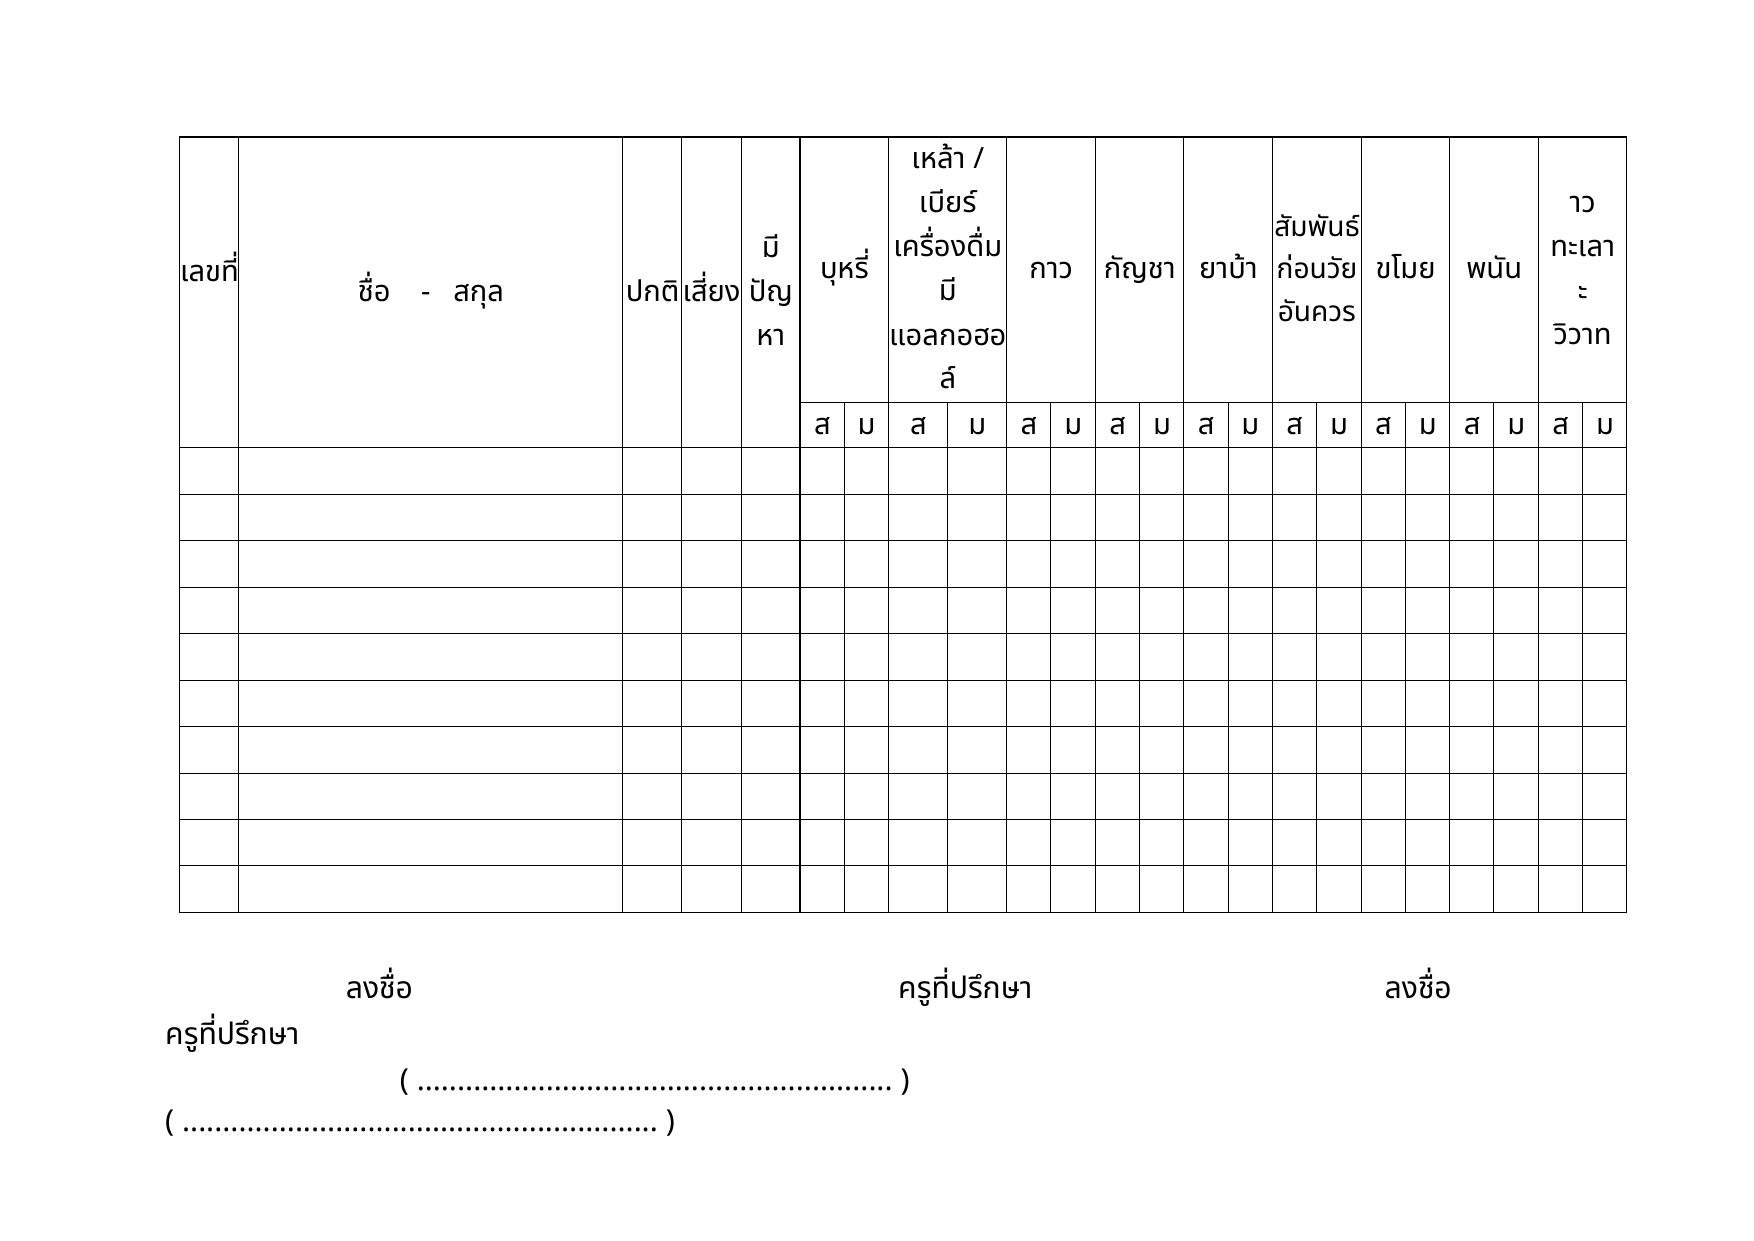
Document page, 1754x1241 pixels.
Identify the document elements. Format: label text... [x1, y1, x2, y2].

table_cell [180, 681, 238, 726]
table_cell ส [1539, 403, 1582, 447]
table_cell ส [1450, 403, 1493, 447]
table_cell [1362, 448, 1405, 494]
table_cell [1494, 634, 1538, 679]
table_cell [180, 774, 238, 819]
table_cell [1140, 820, 1183, 865]
table_cell [1539, 588, 1582, 633]
table_cell [1583, 541, 1626, 587]
table_cell [1273, 774, 1316, 819]
table_cell [801, 448, 844, 494]
table_cell [1494, 588, 1538, 633]
table_cell [1450, 541, 1493, 587]
table_cell [1184, 495, 1228, 540]
table_cell [1007, 820, 1050, 865]
table_cell [682, 588, 741, 633]
table_cell [1007, 866, 1050, 912]
table_cell [1494, 774, 1538, 819]
table_cell [623, 495, 681, 540]
table_cell [682, 774, 741, 819]
table_cell [948, 588, 1006, 633]
table_cell [1229, 634, 1272, 679]
table_cell [180, 727, 238, 772]
table_cell [1140, 634, 1183, 679]
table_cell [1229, 448, 1272, 494]
table_cell [623, 634, 681, 679]
table_header ลักขโมย [1362, 138, 1449, 402]
table_cell [742, 448, 799, 494]
table_cell [1583, 820, 1626, 865]
table_cell [1051, 541, 1095, 587]
table_cell ส [1184, 403, 1228, 447]
table_cell [845, 588, 888, 633]
table_cell ม [1317, 403, 1361, 447]
table_cell [1096, 774, 1139, 819]
table_cell [845, 774, 888, 819]
table_cell [1494, 727, 1538, 772]
table_cell [1140, 448, 1183, 494]
table_cell [239, 448, 622, 494]
table_cell [889, 541, 947, 587]
table_cell ม [948, 403, 1006, 447]
table_cell [682, 866, 741, 912]
table_cell [1007, 541, 1050, 587]
table_cell [1184, 541, 1228, 587]
table_cell [948, 820, 1006, 865]
table_cell [1140, 774, 1183, 819]
table_cell [1096, 820, 1139, 865]
table_cell [1051, 727, 1095, 772]
table_cell [1051, 681, 1095, 726]
text ( ........................................................... ) ( ........................................................... ) [165, 1058, 1623, 1140]
table_cell ม [1051, 403, 1095, 447]
table_cell [239, 541, 622, 587]
table_cell [1096, 634, 1139, 679]
table_cell [1229, 820, 1272, 865]
table_cell [1317, 541, 1361, 587]
table_cell [1494, 866, 1538, 912]
table_cell [180, 541, 238, 587]
table_cell [1096, 866, 1139, 912]
table_cell ม [1583, 403, 1626, 447]
table_cell [682, 541, 741, 587]
table_cell [742, 588, 799, 633]
table_cell [1450, 495, 1493, 540]
table_cell [1051, 866, 1095, 912]
table_cell [1140, 588, 1183, 633]
table_cell [1450, 634, 1493, 679]
table_cell [682, 820, 741, 865]
table_cell [1273, 448, 1316, 494]
table_cell [801, 820, 844, 865]
table_cell ปกติ [623, 138, 681, 447]
table_cell [1539, 541, 1582, 587]
table_cell [1494, 448, 1538, 494]
table_cell [1273, 541, 1316, 587]
table_cell [1140, 495, 1183, 540]
table_cell มีปัญหา [742, 138, 799, 447]
table_cell [889, 681, 947, 726]
table_cell [889, 448, 947, 494]
table_cell [1539, 820, 1582, 865]
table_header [1273, 138, 1361, 402]
table_cell [1229, 541, 1272, 587]
text ลงชื่อ ครูที่ปรึกษา ลงชื่อ ครูที่ปรึกษา [165, 967, 1623, 1058]
table_cell [180, 634, 238, 679]
table_cell [845, 448, 888, 494]
table_cell [623, 727, 681, 772]
table_cell ม [1140, 403, 1183, 447]
table_cell [1273, 588, 1316, 633]
table_cell [1494, 541, 1538, 587]
table_cell [742, 727, 799, 772]
table_cell [1051, 774, 1095, 819]
table_cell [239, 588, 622, 633]
table_cell [1539, 866, 1582, 912]
table_cell [1583, 681, 1626, 726]
table_cell [1539, 774, 1582, 819]
table_cell [1317, 495, 1361, 540]
table_cell [1184, 634, 1228, 679]
table_cell [742, 681, 799, 726]
table_cell ม [845, 403, 888, 447]
table_cell [1494, 495, 1538, 540]
table_cell [1184, 774, 1228, 819]
table_cell [1229, 727, 1272, 772]
table_cell [1051, 588, 1095, 633]
table_cell [1096, 588, 1139, 633]
table_cell [1051, 634, 1095, 679]
table_cell [1273, 727, 1316, 772]
table_cell [623, 448, 681, 494]
table_cell [1406, 681, 1449, 726]
table_cell [239, 634, 622, 679]
table_cell [948, 495, 1006, 540]
table_cell [682, 634, 741, 679]
table_cell [180, 820, 238, 865]
table_cell [948, 774, 1006, 819]
table_cell [1362, 588, 1405, 633]
table_cell [801, 634, 844, 679]
table_cell [1007, 774, 1050, 819]
table_cell [1317, 866, 1361, 912]
table_cell [801, 727, 844, 772]
table_cell [889, 495, 947, 540]
table_cell ส [889, 403, 947, 447]
table_cell [1406, 588, 1449, 633]
table_cell [1007, 588, 1050, 633]
table_cell [239, 495, 622, 540]
table_header การพนัน [1450, 138, 1538, 402]
table_cell [1096, 681, 1139, 726]
table_cell [1583, 866, 1626, 912]
table_cell [623, 820, 681, 865]
table_cell [889, 820, 947, 865]
table_cell [1450, 448, 1493, 494]
table_cell [742, 495, 799, 540]
table_cell [180, 448, 238, 494]
table_cell [682, 495, 741, 540]
table_cell [1184, 727, 1228, 772]
table_cell [1362, 820, 1405, 865]
table_cell [948, 634, 1006, 679]
table_cell [1494, 820, 1538, 865]
table_cell [1096, 448, 1139, 494]
table_cell [623, 541, 681, 587]
table_cell [948, 541, 1006, 587]
table_cell [801, 541, 844, 587]
table_cell ม [1406, 403, 1449, 447]
table_cell [1539, 727, 1582, 772]
table_cell [1583, 634, 1626, 679]
table_cell [1007, 634, 1050, 679]
table_cell [801, 866, 844, 912]
table_cell [1583, 495, 1626, 540]
table_cell [623, 774, 681, 819]
table_cell [742, 541, 799, 587]
table_cell [1051, 495, 1095, 540]
table_cell [1184, 681, 1228, 726]
table_cell [1450, 866, 1493, 912]
table_cell [1140, 727, 1183, 772]
table_cell [845, 495, 888, 540]
table_cell [948, 727, 1006, 772]
table_cell [1229, 866, 1272, 912]
table_cell [1539, 634, 1582, 679]
table_cell [801, 681, 844, 726]
table_cell [1494, 681, 1538, 726]
table_cell [1007, 681, 1050, 726]
table_cell [682, 727, 741, 772]
table_cell [1184, 820, 1228, 865]
table_cell [1273, 495, 1316, 540]
table_cell [948, 681, 1006, 726]
table_cell [1362, 774, 1405, 819]
table_cell [1539, 681, 1582, 726]
table_cell [1406, 448, 1449, 494]
table_cell [801, 588, 844, 633]
table_cell [1184, 588, 1228, 633]
table_cell [1583, 727, 1626, 772]
table_cell [889, 727, 947, 772]
table_cell [1583, 588, 1626, 633]
table_cell [1450, 727, 1493, 772]
table_cell [1583, 448, 1626, 494]
table_cell [1317, 448, 1361, 494]
table_cell [180, 495, 238, 540]
table_cell ส [1273, 403, 1316, 447]
table_cell [845, 634, 888, 679]
table_cell [1317, 634, 1361, 679]
table_cell [1317, 681, 1361, 726]
table_cell [1096, 727, 1139, 772]
table_cell [845, 727, 888, 772]
table_cell [1539, 448, 1582, 494]
table_cell [1140, 681, 1183, 726]
table_cell [623, 866, 681, 912]
table_cell [1406, 634, 1449, 679]
table_cell [1450, 681, 1493, 726]
table_cell [1362, 495, 1405, 540]
table_cell [889, 634, 947, 679]
table_cell [889, 866, 947, 912]
table_cell เสี่ยง [682, 138, 741, 447]
table_cell [1096, 495, 1139, 540]
table_cell [1450, 774, 1493, 819]
table_cell ยาบ้า [1184, 138, 1272, 402]
table_cell [1229, 774, 1272, 819]
table_cell กาว [1007, 138, 1095, 402]
table_cell [1450, 588, 1493, 633]
table_cell [682, 448, 741, 494]
table_cell [845, 820, 888, 865]
table_cell [948, 448, 1006, 494]
table_cell [1007, 448, 1050, 494]
table_cell [1273, 681, 1316, 726]
table_cell [1406, 727, 1449, 772]
table_cell [1317, 820, 1361, 865]
table_cell [1406, 495, 1449, 540]
table_cell [1362, 866, 1405, 912]
table_cell [1007, 727, 1050, 772]
table_cell [742, 634, 799, 679]
table_cell [845, 681, 888, 726]
table_cell [1140, 866, 1183, 912]
table_cell [948, 866, 1006, 912]
table_cell [1184, 866, 1228, 912]
table_cell บุหรี่ [801, 138, 888, 402]
table_cell [801, 495, 844, 540]
table_cell [180, 866, 238, 912]
table_cell [1317, 727, 1361, 772]
table_cell [180, 588, 238, 633]
table_header ก้าวร้าวทะเลาะวิวาท [1539, 138, 1626, 402]
table_cell [1362, 634, 1405, 679]
table_cell [1450, 820, 1493, 865]
table_header ชื่อ - สกุล [239, 138, 622, 447]
table_cell [1184, 448, 1228, 494]
table_cell เหล้า / เบียร์ เครื่องดื่มมีแอลกอฮอล์ [889, 138, 1006, 402]
table_cell [742, 820, 799, 865]
table_cell [623, 588, 681, 633]
table_cell [1406, 866, 1449, 912]
table_cell [1362, 541, 1405, 587]
table_cell [845, 541, 888, 587]
table_cell [1362, 681, 1405, 726]
table_cell ส [1007, 403, 1050, 447]
table_cell [239, 866, 622, 912]
table_cell ส [1362, 403, 1405, 447]
table_cell [1539, 495, 1582, 540]
table_cell ม [1229, 403, 1272, 447]
table_cell [742, 774, 799, 819]
table_cell [845, 866, 888, 912]
table_cell [1273, 866, 1316, 912]
table_cell [1406, 820, 1449, 865]
table_cell [1229, 681, 1272, 726]
table_cell [1096, 541, 1139, 587]
table_cell [239, 727, 622, 772]
table_cell [801, 774, 844, 819]
table_cell [1051, 448, 1095, 494]
table_cell [1406, 541, 1449, 587]
table_cell [239, 820, 622, 865]
table_cell [239, 774, 622, 819]
table_cell [682, 681, 741, 726]
table_cell [1229, 495, 1272, 540]
table_cell [1229, 588, 1272, 633]
table_cell [1273, 820, 1316, 865]
table_cell [889, 774, 947, 819]
table_cell [1140, 541, 1183, 587]
table_header เลขที่ [180, 138, 238, 447]
table_cell ส [801, 403, 844, 447]
table_cell [1583, 774, 1626, 819]
table_cell [1273, 634, 1316, 679]
table_cell [1007, 495, 1050, 540]
table_cell [239, 681, 622, 726]
table_cell [1317, 588, 1361, 633]
table_cell ม [1494, 403, 1538, 447]
table_cell [1051, 820, 1095, 865]
table_cell [742, 866, 799, 912]
table_cell [1362, 727, 1405, 772]
table_cell [1406, 774, 1449, 819]
table_cell ส [1096, 403, 1139, 447]
table_cell กัญชา [1096, 138, 1183, 402]
table_cell [1317, 774, 1361, 819]
table_cell [889, 588, 947, 633]
table_cell [623, 681, 681, 726]
